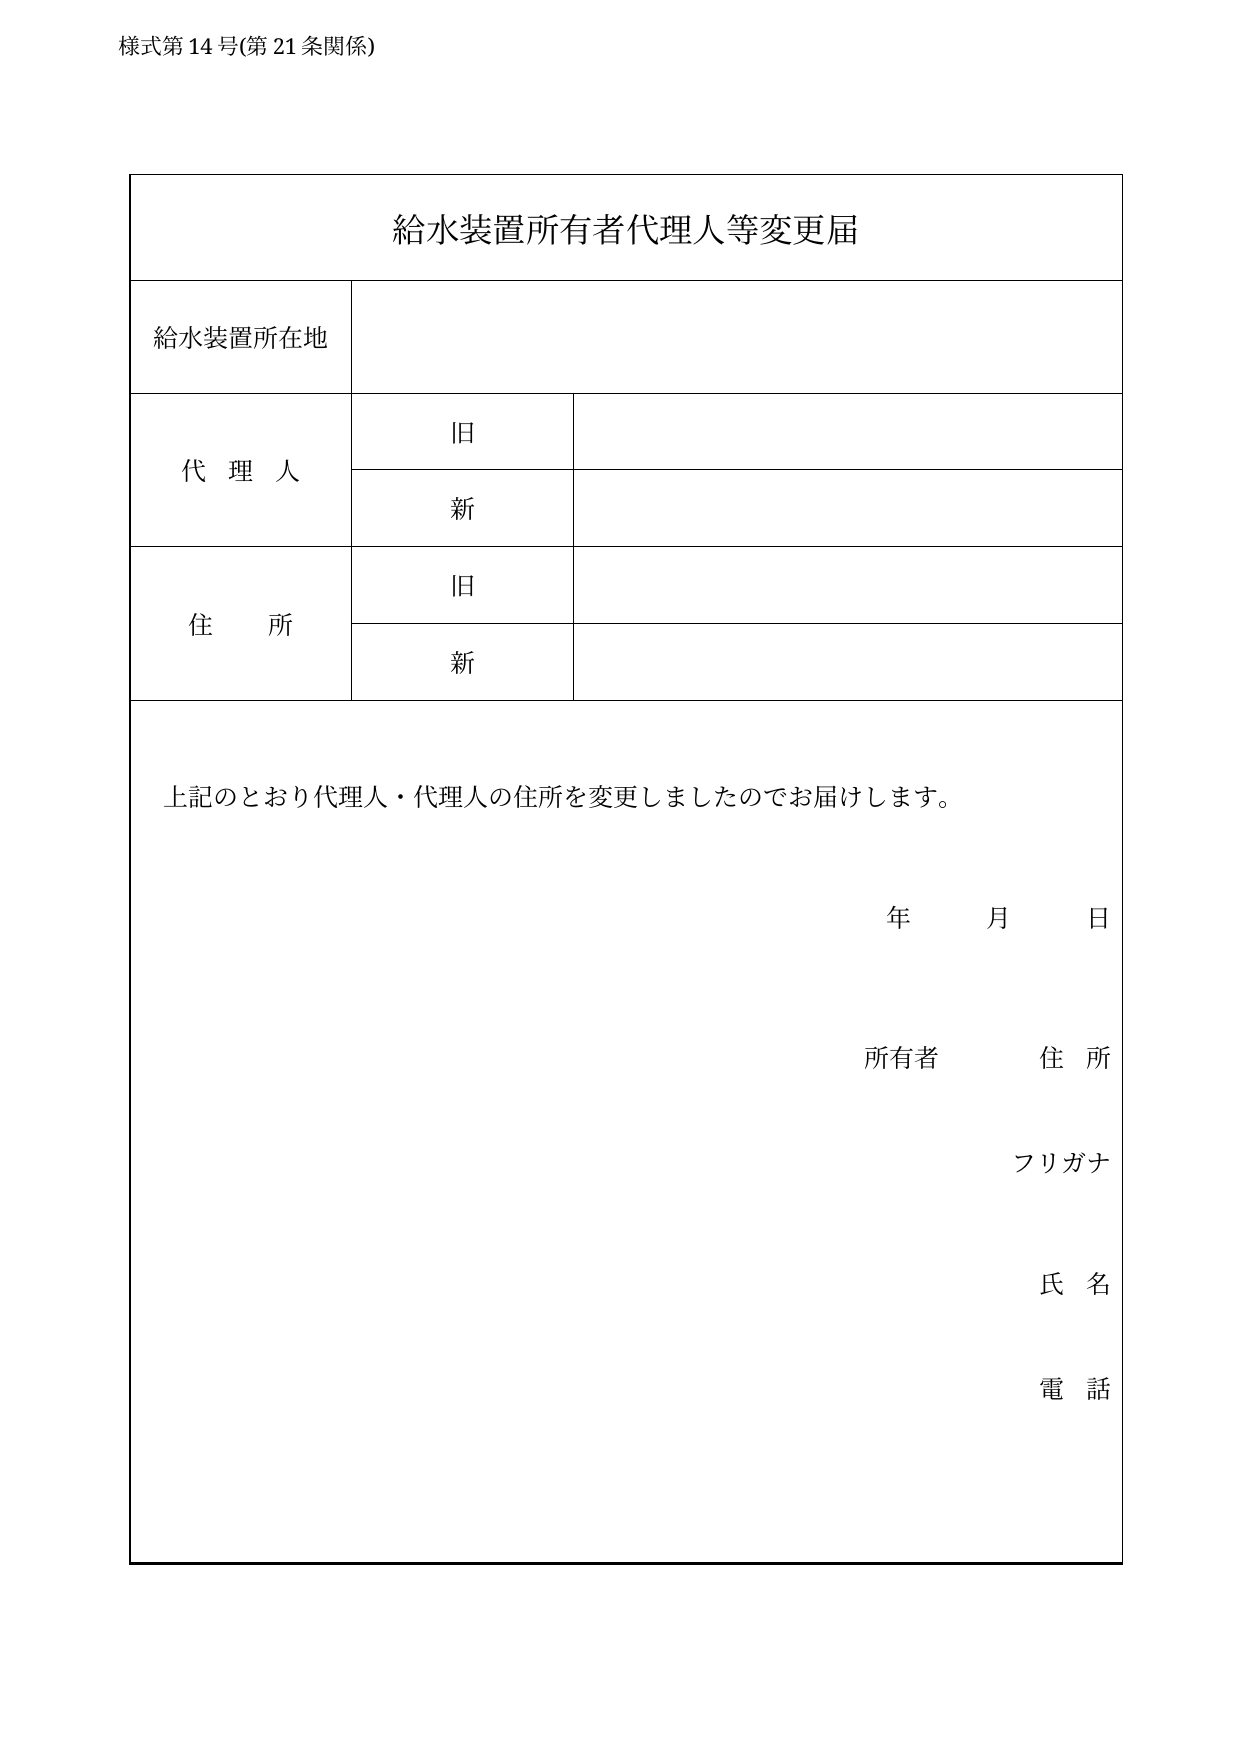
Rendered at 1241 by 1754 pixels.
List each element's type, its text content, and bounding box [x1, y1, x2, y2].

table_cell 旧 [352, 547, 573, 623]
table_header 給水装置所有者代理人等変更届 [131, 175, 1122, 280]
table_cell [352, 281, 1122, 392]
table_cell 給水装置所在地 [131, 281, 351, 392]
table_cell [574, 470, 1122, 546]
table_cell 新 [352, 624, 573, 699]
table_cell [574, 394, 1122, 469]
table_cell [574, 547, 1122, 623]
table_cell 代理人 [131, 394, 351, 546]
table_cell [131, 701, 1122, 1562]
table_cell [574, 624, 1122, 699]
table_cell 住所 [131, 547, 351, 699]
table_cell 新 [352, 470, 573, 546]
table_cell 旧 [352, 394, 573, 469]
